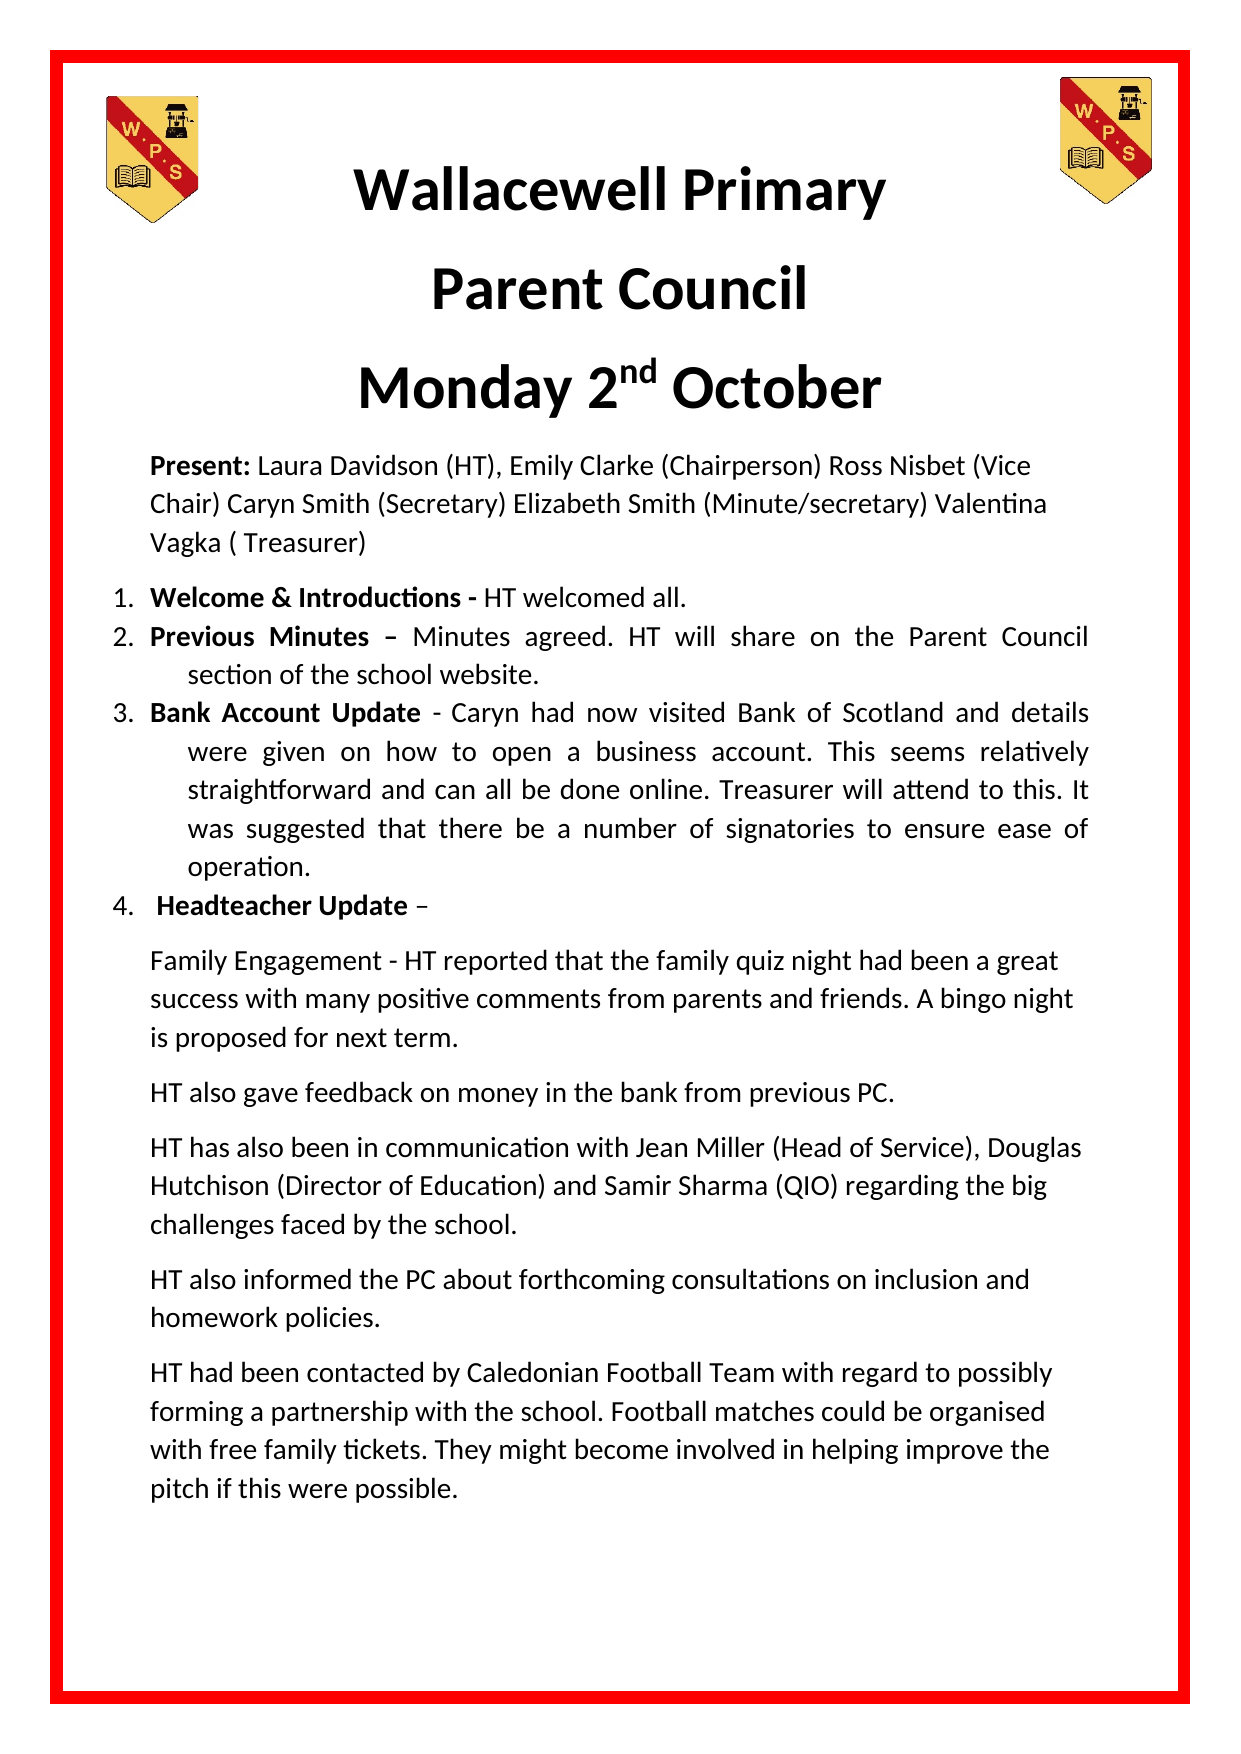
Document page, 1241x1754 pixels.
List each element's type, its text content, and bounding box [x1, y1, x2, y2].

text HT had been contacted by Caledonian Football Team with regard to possibly forming a partnership with the school. Football matches could be organised with free family tickets. They might become involved in helping improve the pitch if this were possible. [150, 1354, 1090, 1505]
text Parent Council [150, 249, 1090, 325]
text HT also informed the PC about forthcoming consultations on inclusion and homework policies. [150, 1261, 1090, 1335]
picture [1060, 77, 1152, 204]
list Welcome & Introductions - HT welcomed all. [112, 579, 1090, 615]
text HT also gave feedback on money in the bank from previous PC. [150, 1074, 1090, 1109]
list Bank Account Update - Caryn had now visited Bank of Scotland and details were given on how to open a business account. This seems relatively straightforward and can all be done online. Treasurer will attend to this. It was suggested that there be a number of signatories to ensure ease of operation. [112, 694, 1090, 884]
list Headteacher Update – [112, 887, 1090, 922]
text HT has also been in communication with Jean Miller (Head of Service), Douglas Hutchison (Director of Education) and Samir Sharma (QIO) regarding the big challenges faced by the school. [150, 1129, 1090, 1241]
text Family Engagement - HT reported that the family quiz night had been a great success with many positive comments from parents and friends. A bingo night is proposed for next term. [150, 942, 1090, 1054]
text Present: Laura Davidson (HT), Emily Clarke (Chairperson) Ross Nisbet (Vice Chair) Caryn Smith (Secretary) Elizabeth Smith (Minute/secretary) Valentina Vagka ( Treasurer) [150, 447, 1090, 560]
picture [106, 96, 199, 223]
text Monday 2nd October [150, 348, 1090, 424]
text Wallacewell Primary [150, 150, 1090, 226]
list Previous Minutes – Minutes agreed. HT will share on the Parent Council section of the school website. [112, 618, 1090, 692]
